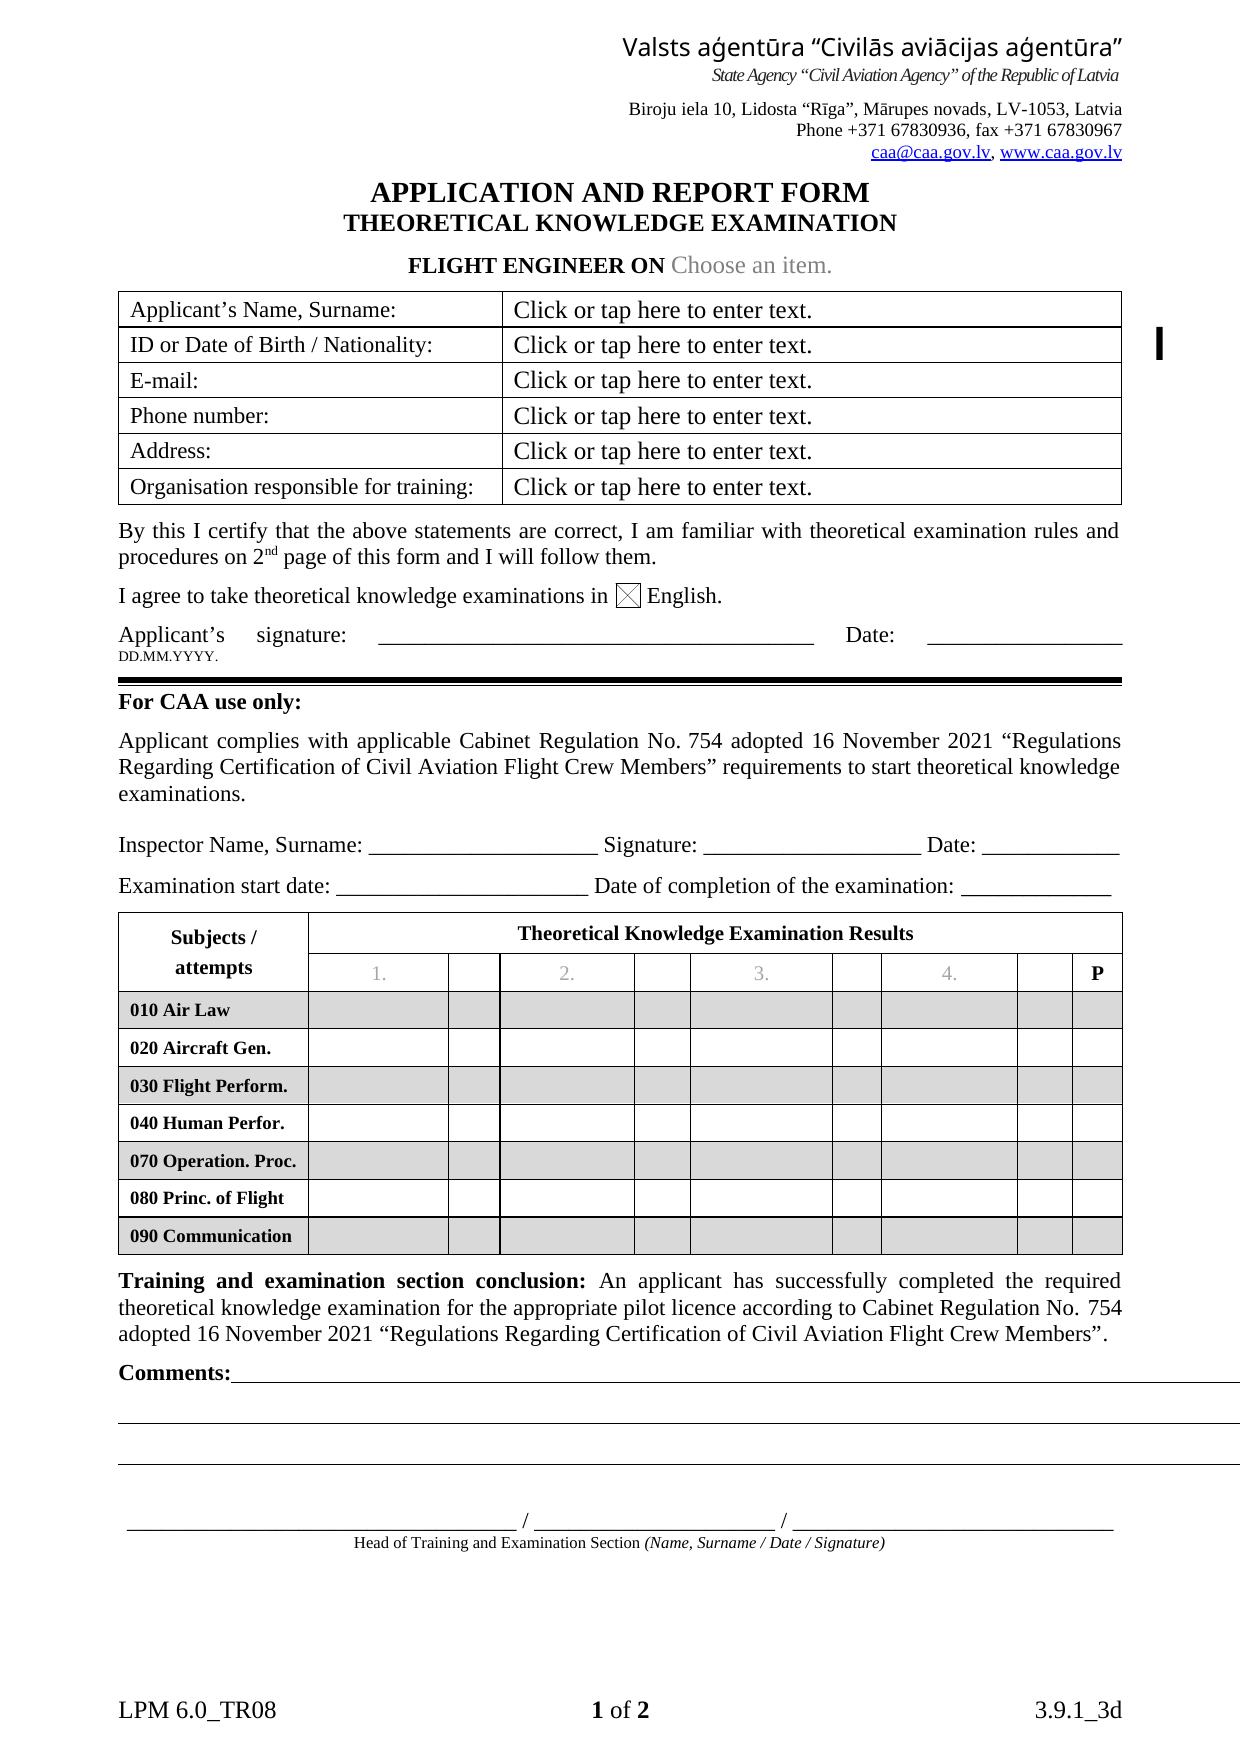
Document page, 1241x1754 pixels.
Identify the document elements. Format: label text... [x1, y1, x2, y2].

table_cell [691, 1218, 832, 1254]
table_cell 4. [882, 954, 1017, 991]
table_cell Address: [119, 434, 502, 468]
table_cell [1018, 1142, 1072, 1179]
text I agree to take theoretical knowledge examinations in English. [118, 582, 1122, 608]
table_cell [882, 1105, 1017, 1141]
text For CAA use only: [118, 686, 1122, 714]
table_cell [691, 1105, 832, 1141]
table_cell [501, 1180, 634, 1216]
table_cell [449, 1180, 499, 1216]
table_cell [501, 1105, 634, 1141]
table_cell [1018, 992, 1072, 1028]
table_cell [882, 1180, 1017, 1216]
table_cell [501, 1218, 634, 1254]
table_cell [882, 1218, 1017, 1254]
table_cell 2. [501, 954, 634, 991]
table_cell [691, 1029, 832, 1066]
table_cell [635, 954, 690, 991]
table_cell [691, 1180, 832, 1216]
table_cell [1018, 1029, 1072, 1066]
table_cell [833, 1029, 881, 1066]
table_cell [1018, 954, 1072, 991]
table_cell [691, 1142, 832, 1179]
table_cell [833, 1105, 881, 1141]
table_cell ID or Date of Birth / Nationality: [119, 328, 502, 362]
table_cell 1. [309, 954, 448, 991]
text Comments: [118, 1359, 1122, 1385]
table_cell [501, 992, 634, 1028]
table_cell [833, 1218, 881, 1254]
table_cell [635, 1067, 690, 1103]
table_cell [449, 1105, 499, 1141]
table_cell [449, 1067, 499, 1103]
table_cell [501, 1142, 634, 1179]
table_cell [449, 1029, 499, 1066]
table_cell [833, 954, 881, 991]
table_cell [635, 992, 690, 1028]
text Inspector Name, Surname: ____________________ Signature: ___________________ Date: ____________ [118, 831, 1122, 857]
text Examination start date: ______________________ Date of completion of the examination: ____________ [118, 871, 1122, 899]
text Training and examination section conclusion: An applicant has successfully completed the required theoretical knowledge examination for the appropriate pilot licence according to Cabinet Regulation No. 754 adopted 16 November 2021 “Regulations Regarding Certification of Civil Aviation Flight Crew Members”. [118, 1267, 1122, 1347]
text By this I certify that the above statements are correct, I am familiar with theoretical examination rules and procedures on 2nd page of this form and I will follow them. [118, 517, 1122, 570]
table_cell P [1073, 954, 1122, 991]
table_cell 3. [691, 954, 832, 991]
table_cell 010 Air Law [119, 992, 308, 1028]
table_cell [309, 1218, 448, 1254]
table_cell [309, 992, 448, 1028]
table_cell [1018, 1067, 1072, 1103]
table_cell [1073, 1105, 1122, 1141]
table_cell [1073, 992, 1122, 1028]
table_cell [449, 992, 499, 1028]
text Applicant’s signature: ______________________________________ Date: _________________ DD.MM.YYYY. [118, 621, 1122, 664]
table_cell [635, 1218, 690, 1254]
table_cell [1018, 1218, 1072, 1254]
table_cell [309, 1105, 448, 1141]
table_cell [882, 1029, 1017, 1066]
table_cell [501, 1029, 634, 1066]
table_cell [449, 1218, 499, 1254]
table_cell [309, 1180, 448, 1216]
table_cell [1073, 1142, 1122, 1179]
table_cell [833, 1067, 881, 1103]
table_cell Phone number: [119, 398, 502, 433]
table_cell [882, 992, 1017, 1028]
table_cell [833, 1142, 881, 1179]
table_cell 070 Operation. Proc. [119, 1142, 308, 1179]
table_cell [882, 1142, 1017, 1179]
table_cell 020 Aircraft Gen. [119, 1029, 308, 1066]
table_cell [635, 1142, 690, 1179]
table_cell [501, 1067, 634, 1103]
table_cell 040 Human Perfor. [119, 1105, 308, 1141]
text __________________________________ / _____________________ / ____________________________ [118, 1507, 1122, 1533]
table_cell [833, 1180, 881, 1216]
table_cell [1018, 1105, 1072, 1141]
table_cell [691, 992, 832, 1028]
table_cell 030 Flight Perform. [119, 1067, 308, 1103]
table_cell 090 Communication [119, 1218, 308, 1254]
table_cell [1018, 1180, 1072, 1216]
table_header Applicant’s Name, Surname: [119, 292, 502, 326]
table_cell [691, 1067, 832, 1103]
text flight engineer on [118, 250, 1122, 278]
table_header Subjects / attempts [119, 913, 308, 991]
table_header Theoretical Knowledge Examination Results [309, 913, 1122, 953]
table_cell 080 Princ. of Flight [119, 1180, 308, 1216]
text THEORETICAL KNOWLEDGE EXAMINATION [118, 208, 1122, 237]
table_cell [882, 1067, 1017, 1103]
table_cell [1073, 1067, 1122, 1103]
table_cell [449, 1142, 499, 1179]
table_cell [1073, 1029, 1122, 1066]
table_cell [449, 954, 499, 991]
table_cell Organisation responsible for training: [119, 469, 502, 503]
table_cell [309, 1067, 448, 1103]
table_cell [833, 992, 881, 1028]
table_cell [635, 1180, 690, 1216]
table_cell [1073, 1180, 1122, 1216]
table_cell [309, 1142, 448, 1179]
text Applicant complies with applicable Cabinet Regulation No. 754 adopted 16 November 2021 “Regulations Regarding Certification of Civil Aviation Flight Crew Members” requirements to start theoretical knowledge examinations. [118, 716, 1122, 806]
table_cell [635, 1029, 690, 1066]
table_cell [635, 1105, 690, 1141]
text Head of Training and Examination Section (Name, Surname / Date / Signature) [118, 1533, 1122, 1552]
text APPLICATION AND REPORT FORM [118, 175, 1122, 208]
table_cell [1073, 1218, 1122, 1254]
table_cell [309, 1029, 448, 1066]
table_cell E-mail: [119, 363, 502, 397]
